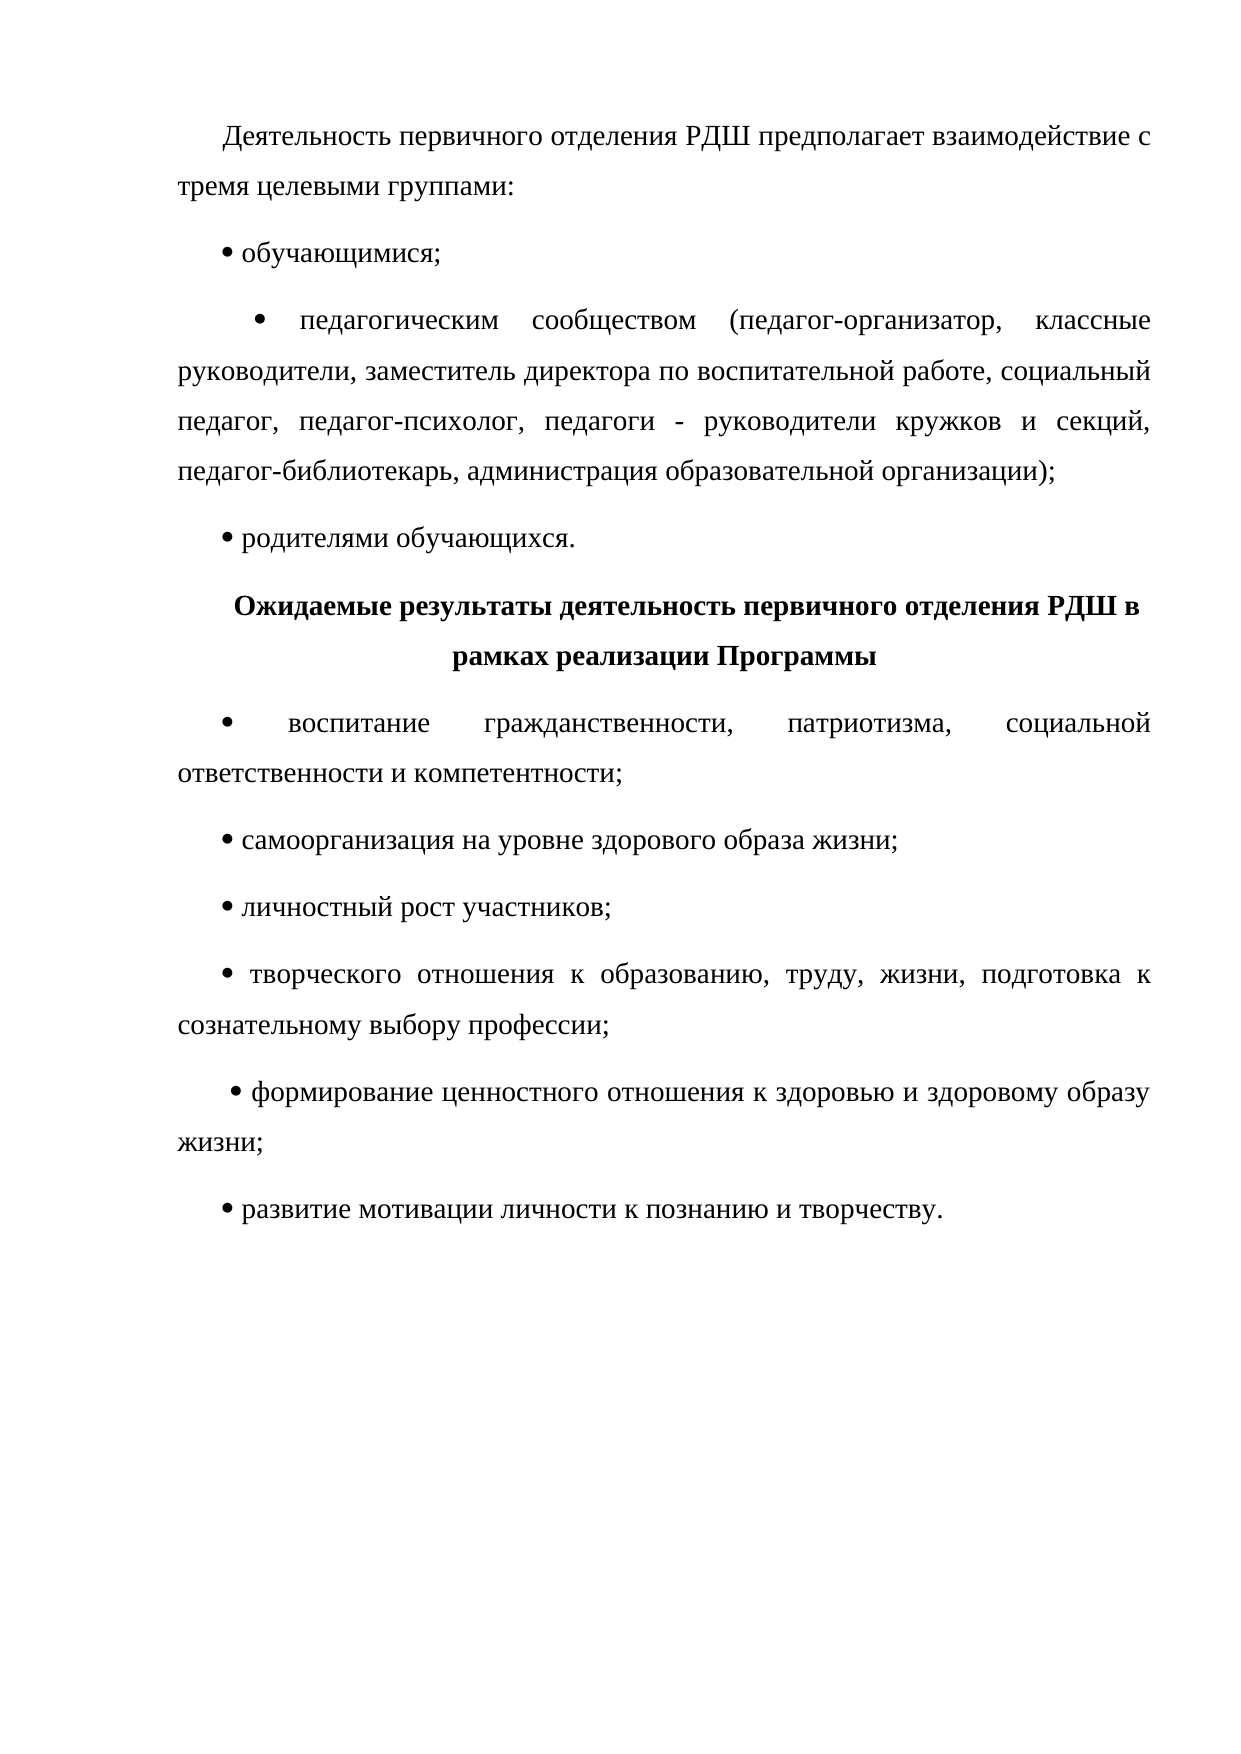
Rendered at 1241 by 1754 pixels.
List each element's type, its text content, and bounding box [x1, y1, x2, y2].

text Ожидаемые результаты деятельность первичного отделения РДШ в рамках реализации Программы [177, 588, 1152, 671]
text родителями обучающихся. [177, 521, 1152, 554]
text педагогическим сообществом (педагог-организатор, классные руководители, заместитель директора по воспитательной работе, социальный педагог, педагог-психолог, педагоги - руководители кружков и секций, педагог-библиотекарь, администрация образовательной организации); [177, 302, 1152, 487]
text личностный рост участников; [177, 889, 1152, 923]
text воспитание гражданственности, патриотизма, социальной ответственности и компетентности; [177, 705, 1152, 789]
text Деятельность первичного отделения РДШ предполагает взаимодействие с тремя целевыми группами: [177, 118, 1152, 202]
text формирование ценностного отношения к здоровью и здоровому образу жизни; [177, 1074, 1152, 1158]
text творческого отношения к образованию, труду, жизни, подготовка к сознательному выбору профессии; [177, 956, 1152, 1040]
text самоорганизация на уровне здорового образа жизни; [177, 822, 1152, 856]
text развитие мотивации личности к познанию и творчеству. [177, 1191, 1152, 1225]
text обучающимися; [177, 235, 1152, 269]
